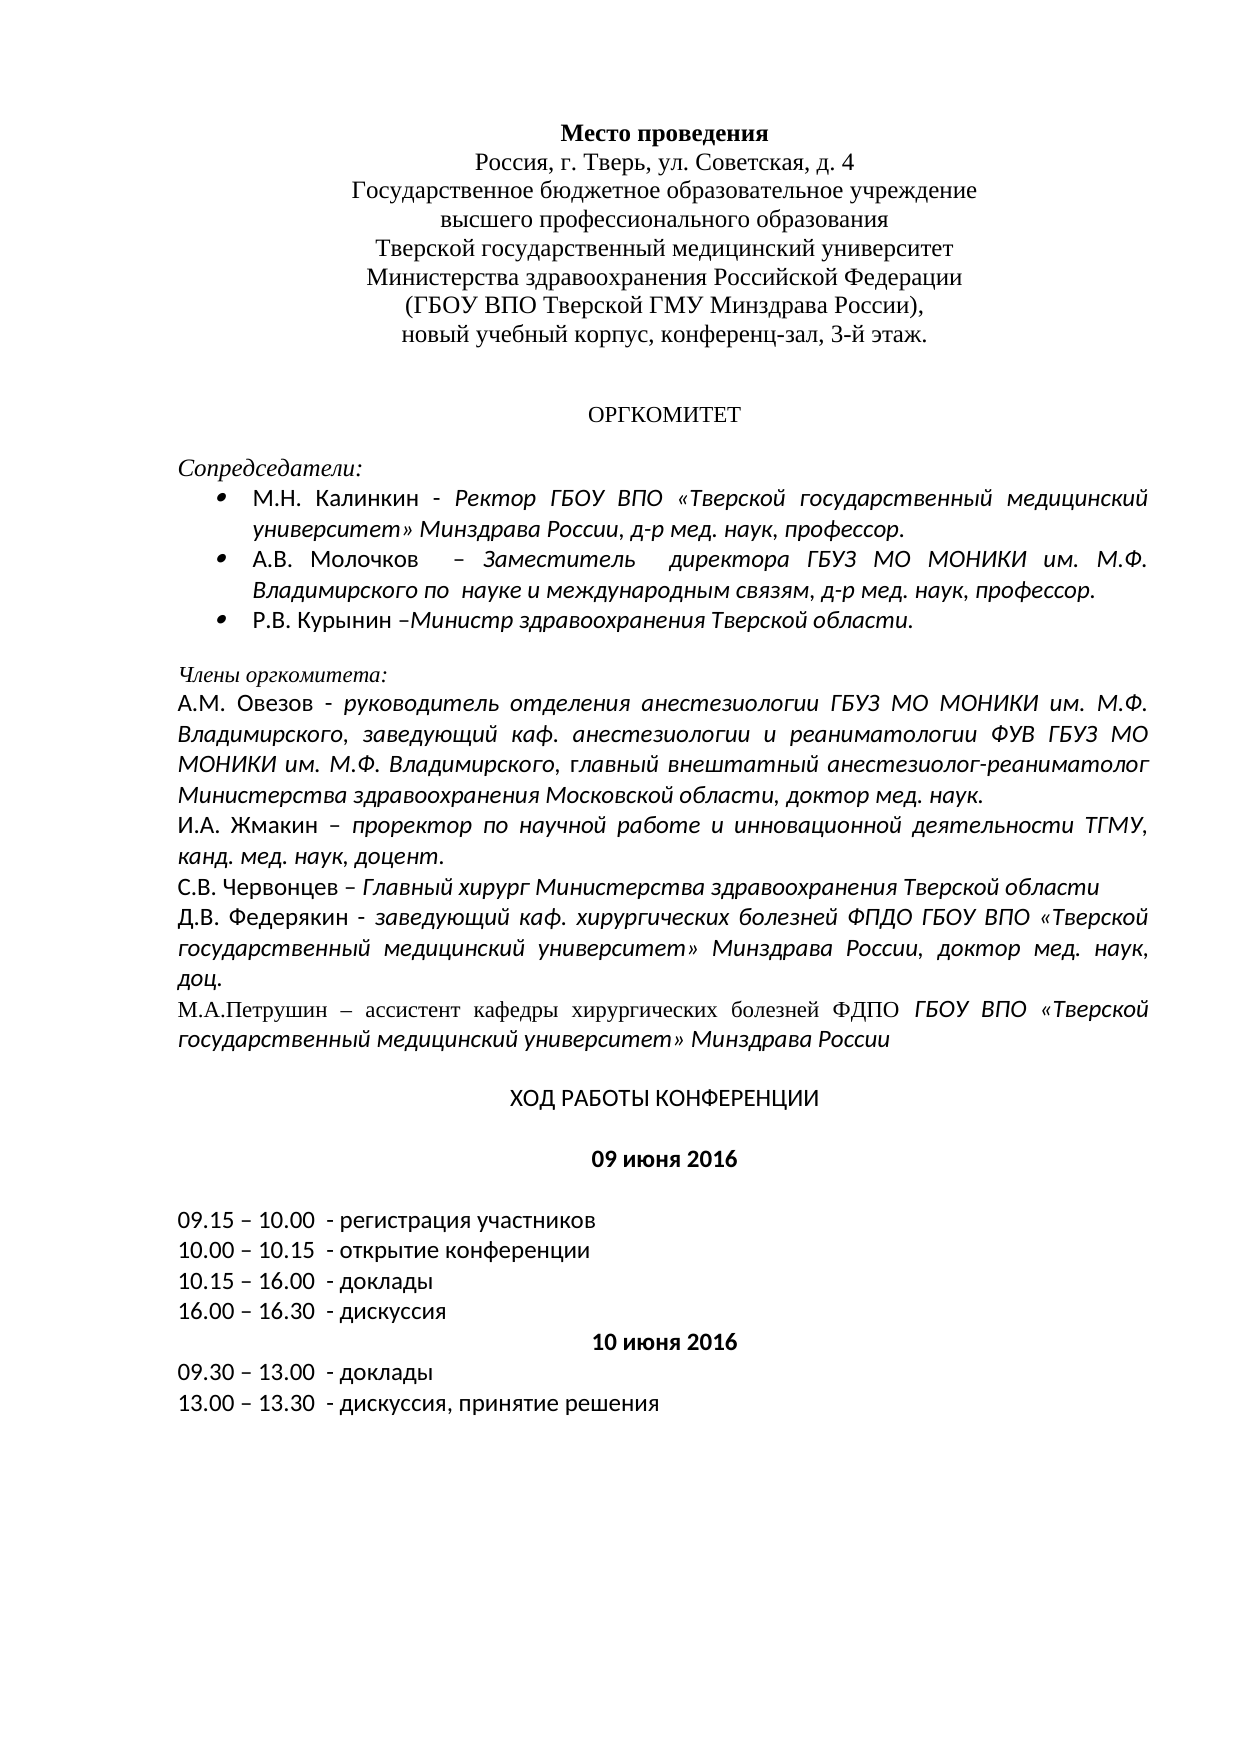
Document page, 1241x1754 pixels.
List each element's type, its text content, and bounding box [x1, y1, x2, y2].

text высшего профессионального образования [177, 204, 1152, 233]
text 09.30 – 13.00 - доклады [177, 1357, 1152, 1387]
text И.А. Жмакин – проректор по научной работе и инновационной деятельности ТГМУ, канд. мед. наук, доцент. [177, 810, 1152, 871]
text Д.В. Федерякин - заведующий каф. хирургических болезней ФПДО ГБОУ ВПО «Тверской государственный медицинский университет» Минздрава России, доктор мед. наук, доц. [177, 901, 1152, 993]
text ОРГКОМИТЕТ [177, 401, 1152, 427]
list А.В. Молочков – Заместитель директора ГБУЗ МО МОНИКИ им. М.Ф. Владимирского по науке и международным связям, д-р мед. наук, профессор. [215, 543, 1152, 604]
text М.А.Петрушин – ассистент кафедры хирургических болезней ФДПО ГБОУ ВПО «Тверской государственный медицинский университет» Минздрава России [177, 993, 1152, 1054]
text А.М. Овезов - руководитель отделения анестезиологии ГБУЗ МО МОНИКИ им. М.Ф. Владимирского, заведующий каф. анестезиологии и реаниматологии ФУВ ГБУЗ МО МОНИКИ им. М.Ф. Владимирского, главный внештатный анестезиолог-реаниматолог Министерства здравоохранения Московской области, доктор мед. наук. [177, 688, 1152, 810]
text Сопредседатели: [177, 453, 1152, 482]
text 09 июня 2016 [177, 1143, 1152, 1173]
text новый учебный корпус, конференц-зал, 3-й этаж. [177, 319, 1152, 348]
text С.В. Червонцев – Главный хирург Министерства здравоохранения Тверской области [177, 871, 1152, 901]
text 10 июня 2016 [177, 1326, 1152, 1357]
text 09.15 – 10.00 - регистрация участников [177, 1204, 1152, 1234]
text 16.00 – 16.30 - дискуссия [177, 1296, 1152, 1326]
text Россия, г. Тверь, ул. Советская, д. 4 [177, 147, 1152, 176]
list Р.В. Курынин –Министр здравоохранения Тверской области. [215, 604, 1152, 635]
text 10.00 – 10.15 - открытие конференции [177, 1234, 1152, 1265]
text Тверской государственный медицинский университет [177, 233, 1152, 262]
text ХОД РАБОТЫ КОНФЕРЕНЦИИ [177, 1082, 1152, 1112]
text Государственное бюджетное образовательное учреждение [177, 176, 1152, 204]
list М.Н. Калинкин - Ректор ГБОУ ВПО «Тверской государственный медицинский университет» Минздрава России, д-р мед. наук, профессор. [215, 482, 1152, 543]
text (ГБОУ ВПО Тверской ГМУ Минздрава России), [177, 291, 1152, 319]
text Место проведения [177, 118, 1152, 147]
text Министерства здравоохранения Российской Федерации [177, 262, 1152, 291]
text 10.15 – 16.00 - доклады [177, 1265, 1152, 1296]
text Члены оргкомитета: [177, 661, 1152, 688]
text 13.00 – 13.30 - дискуссия, принятие решения [177, 1387, 1152, 1418]
